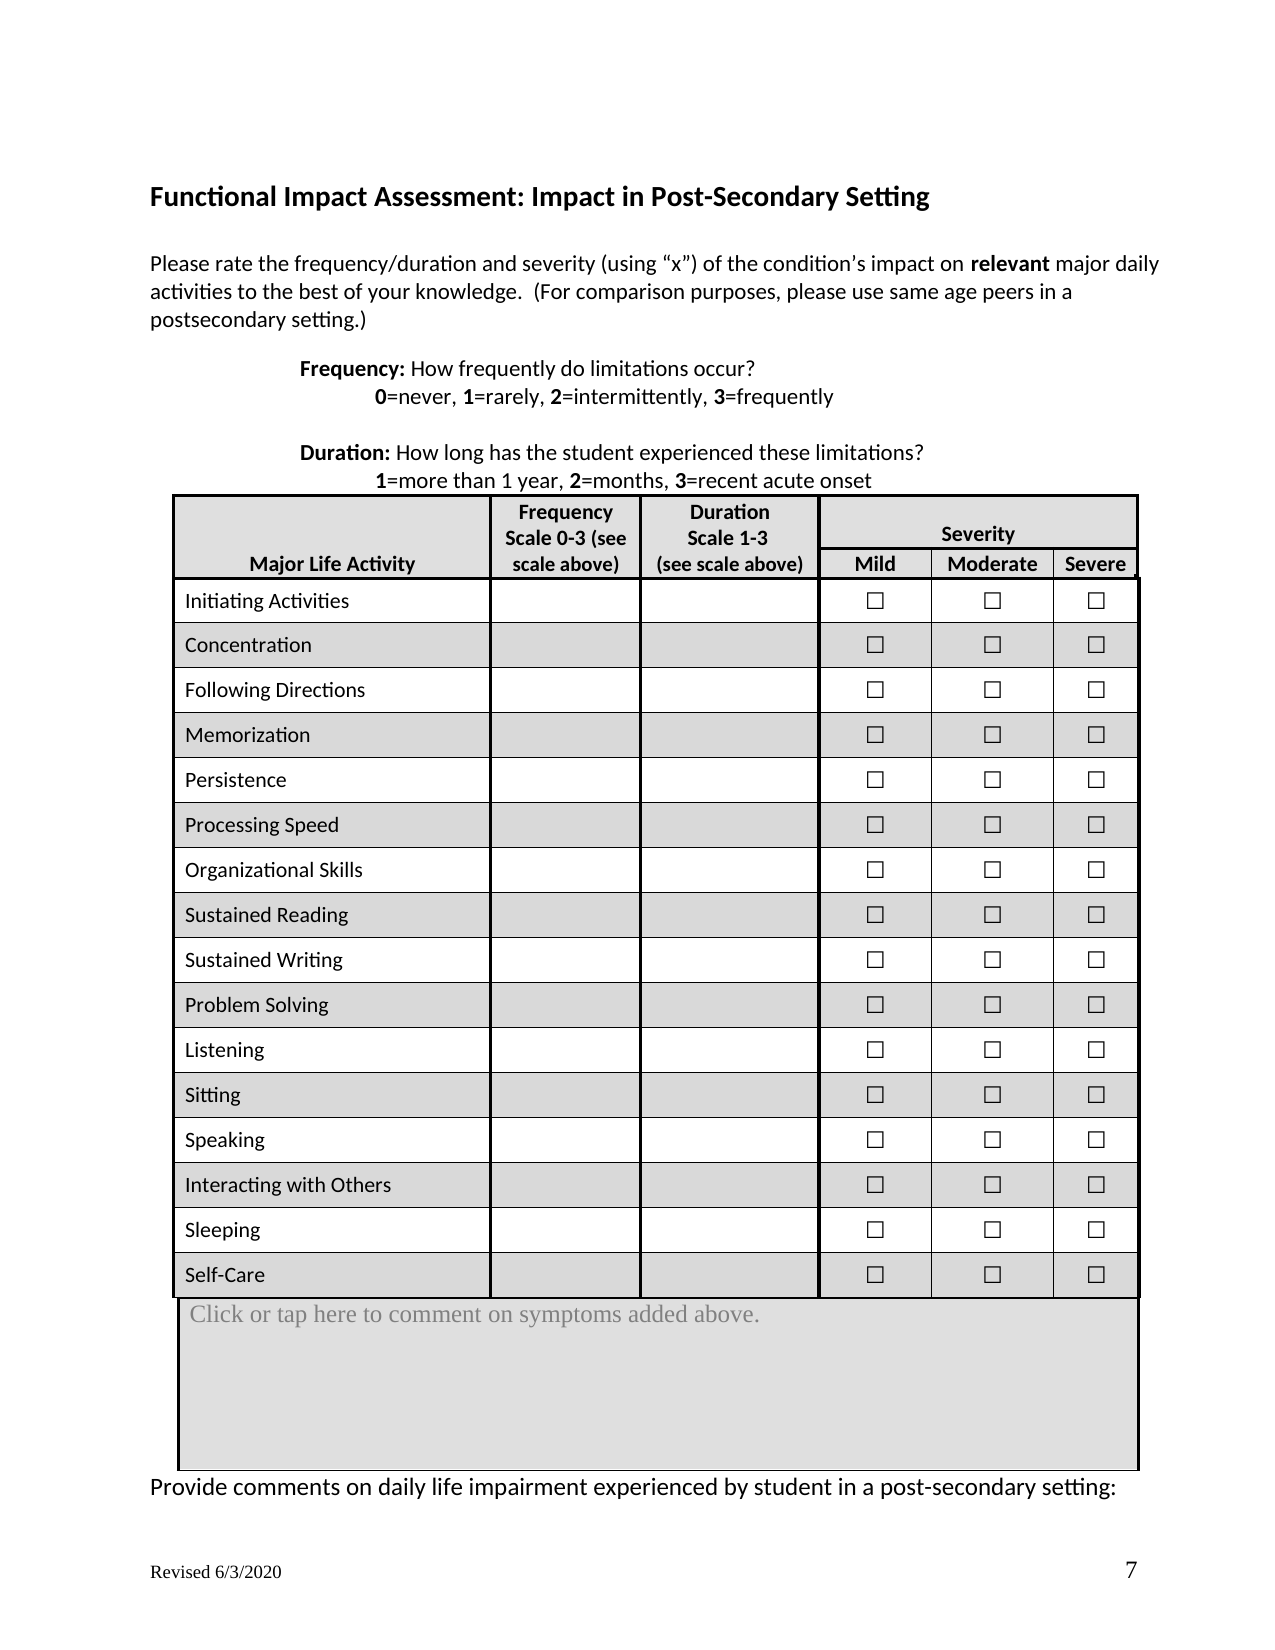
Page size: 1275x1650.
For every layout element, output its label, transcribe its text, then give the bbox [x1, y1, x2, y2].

text Please rate the frequency/duration and severity (using “x”) of the condition’s impact on relevant major daily activities to the best of your knowledge. (For comparison purposes, please use same age peers in a postsecondary setting.) [150, 249, 1162, 333]
text Duration: How long has the student experienced these limitations? [225, 438, 1162, 466]
table_cell Initiating Activities [175, 580, 489, 622]
text 1=more than 1 year, 2=months, 3=recent acute onset [300, 466, 1162, 494]
table_cell Speaking [175, 1118, 489, 1162]
table_cell Sustained Writing [175, 938, 489, 982]
table_cell Processing Speed [175, 803, 489, 847]
table_header Severity [821, 497, 1136, 547]
table_cell Concentration [175, 623, 489, 667]
text 0=never, 1=rarely, 2=intermittently, 3=frequently [300, 382, 1162, 410]
table_header Major Life Activity [175, 497, 489, 577]
table_header Frequency Scale 0-3 (see scale above) [492, 497, 639, 577]
table_cell Sitting [175, 1073, 489, 1117]
table_cell Severe [1054, 550, 1136, 577]
table_cell Memorization [175, 713, 489, 757]
table_cell Listening [175, 1028, 489, 1072]
table_cell Organizational Skills [175, 848, 489, 892]
table_cell Persistence [175, 758, 489, 802]
table_cell Sleeping [175, 1208, 489, 1252]
table_cell Following Directions [175, 668, 489, 712]
table_header [180, 1299, 1137, 1469]
table_cell Self-Care [175, 1253, 489, 1297]
table_cell Interacting with Others [175, 1163, 489, 1207]
table_cell Moderate [932, 550, 1053, 577]
table_cell Mild [821, 550, 931, 577]
table_cell Problem Solving [175, 983, 489, 1027]
text Frequency: How frequently do limitations occur? [225, 354, 1162, 382]
text Provide comments on daily life impairment experienced by student in a post-secondary setting: [150, 1471, 1162, 1501]
table_cell Sustained Reading [175, 893, 489, 937]
text Functional Impact Assessment: Impact in Post-Secondary Setting [150, 178, 1162, 214]
table_header Duration Scale 1-3 (see scale above) [642, 497, 817, 577]
